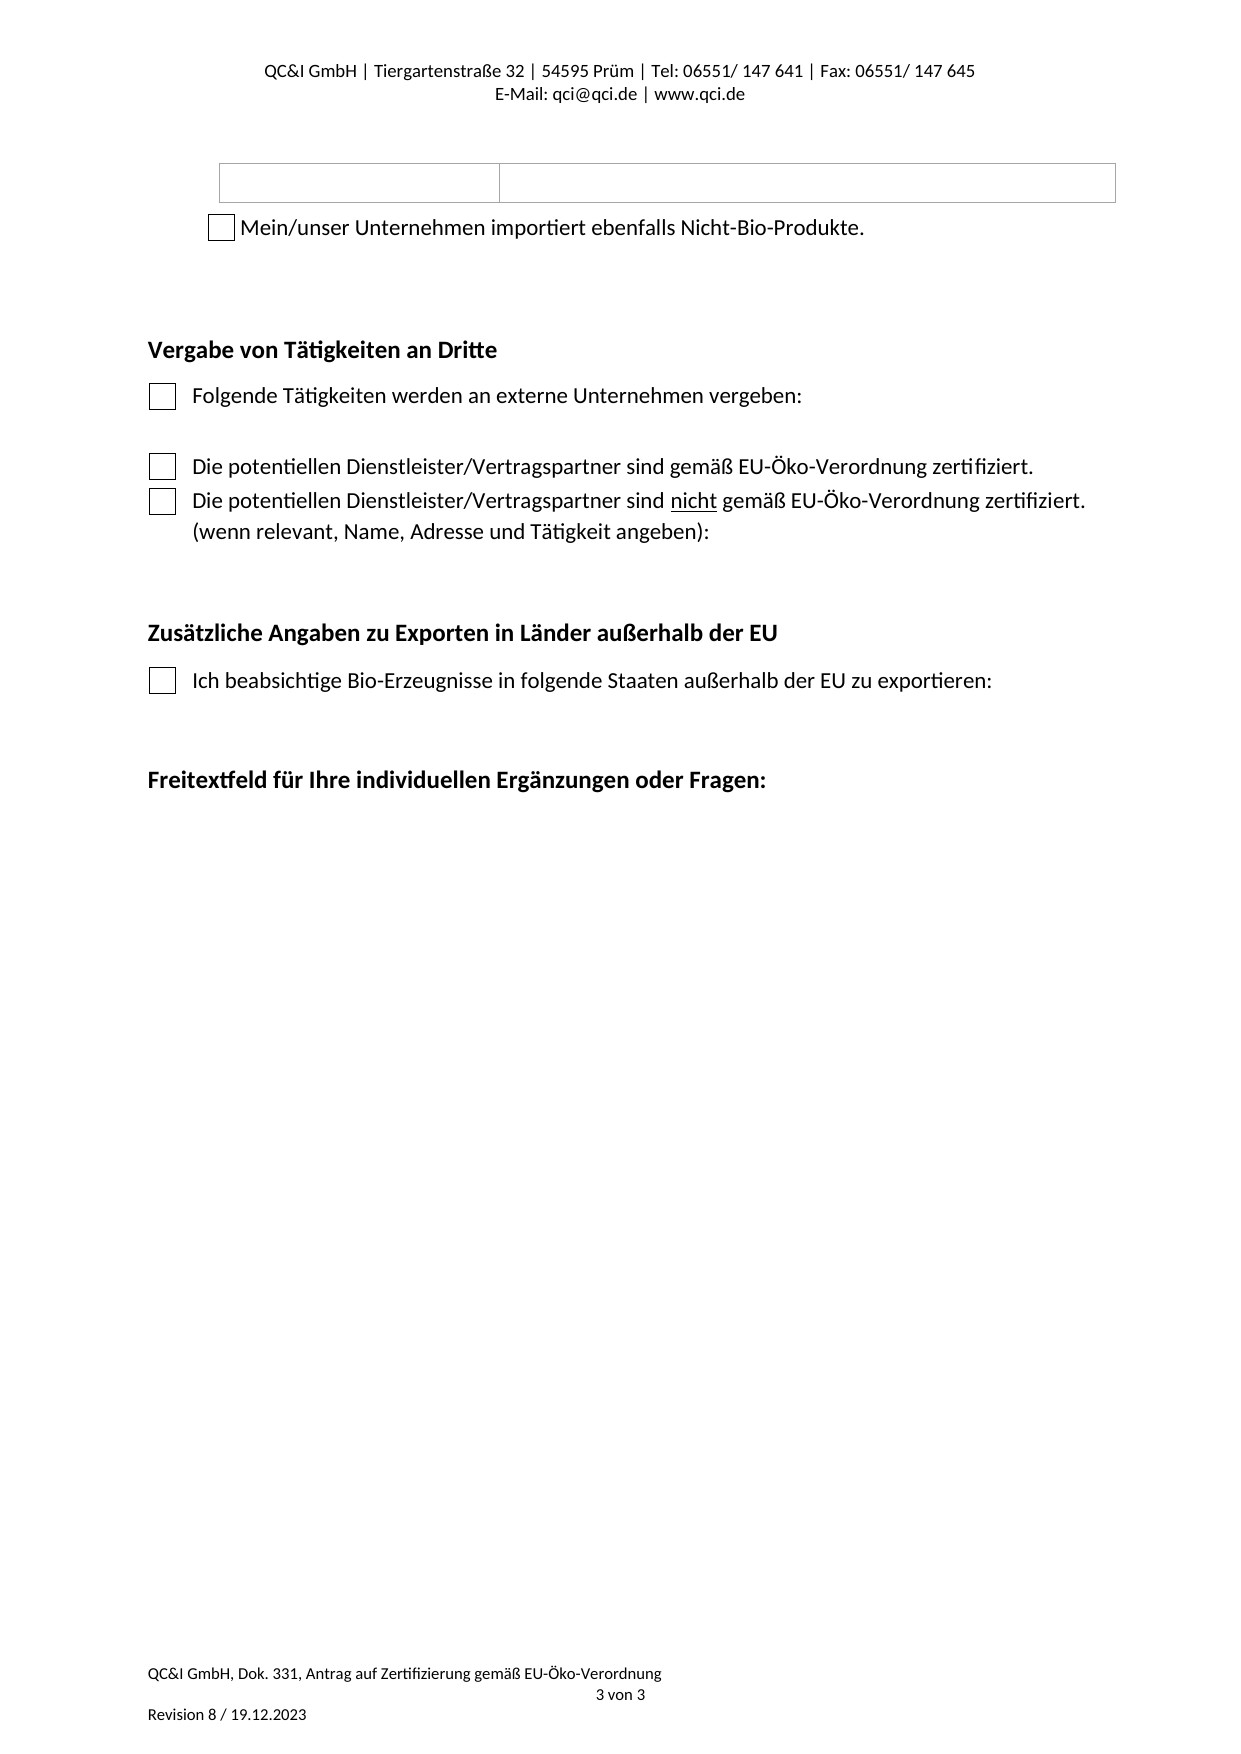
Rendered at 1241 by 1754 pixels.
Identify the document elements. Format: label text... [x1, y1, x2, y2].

text Zusätzliche Angaben zu Exporten in Länder außerhalb der EU [148, 617, 1092, 647]
text Ich beabsichtige Bio-Erzeugnisse in folgende Staaten außerhalb der EU zu exportieren: [148, 666, 1092, 694]
text Folgende Tätigkeiten werden an externe Unternehmen vergeben: [148, 382, 1092, 410]
list Die potentiellen Dienstleister/Vertragspartner sind gemäß EU-Öko-Verordnung zertifiziert. [148, 452, 1092, 480]
text (wenn relevant, Name, Adresse und Tätigkeit angeben): [133, 517, 1092, 545]
text Mein/unser Unternehmen importiert ebenfalls Nicht-Bio-Produkte. [207, 213, 1092, 241]
table_header [500, 164, 1115, 202]
text Vergabe von Tätigkeiten an Dritte [148, 334, 1092, 365]
list Die potentiellen Dienstleister/Vertragspartner sind nicht gemäß EU-Öko-Verordnung zertifiziert. [148, 487, 1092, 515]
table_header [220, 164, 499, 202]
text Freitextfeld für Ihre individuellen Ergänzungen oder Fragen: [148, 764, 1092, 795]
